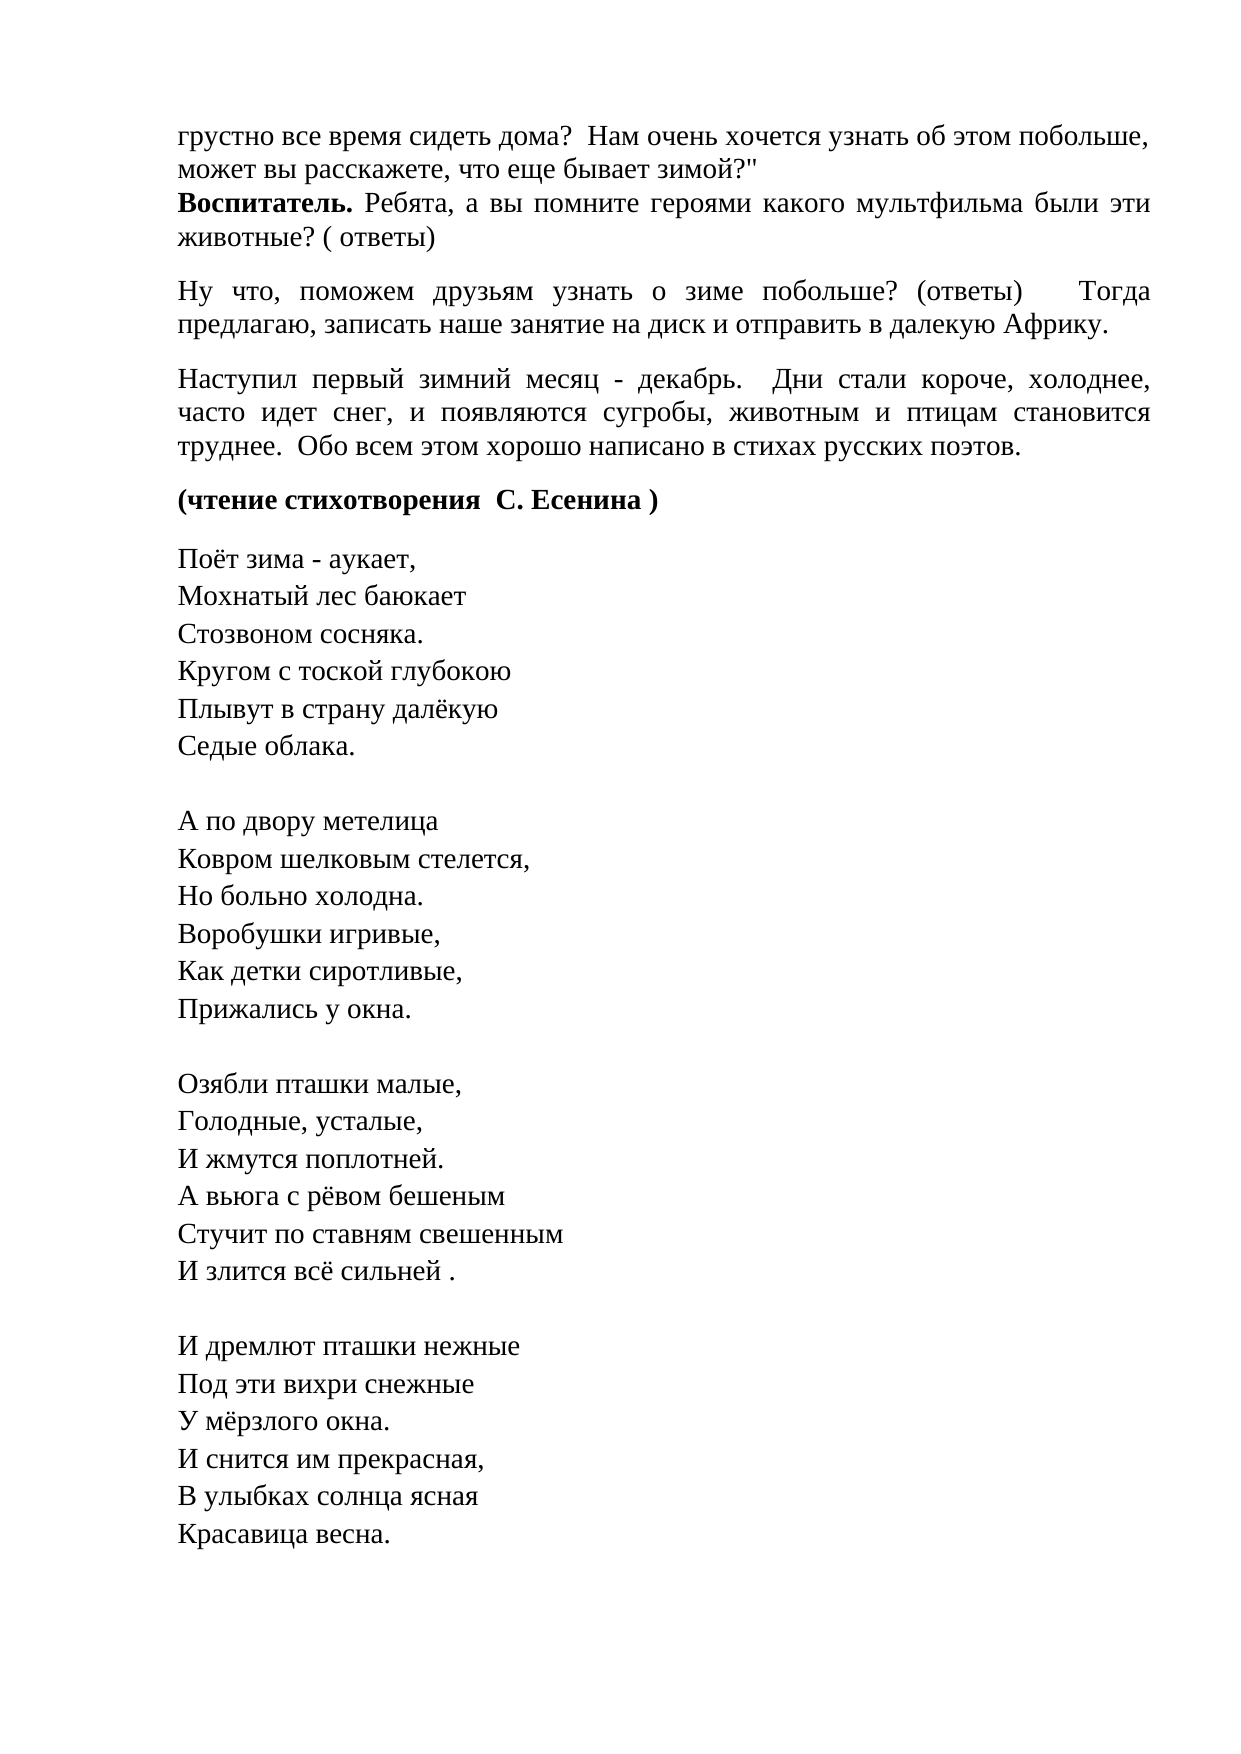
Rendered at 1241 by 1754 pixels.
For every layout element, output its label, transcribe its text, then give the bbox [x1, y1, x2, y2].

text Озябли пташки малые, Голодные, усталые, И жмутся поплотней. А вьюга с рёвом бешеным Стучит по ставням свешенным И злится всё сильней . [177, 1062, 1152, 1287]
text (чтение стихотворения С. Есенина ) [177, 482, 1152, 516]
text А по двору метелица Ковром шелковым стелется, Но больно холодна. Воробушки игривые, Как детки сиротливые, Прижались у окна. [177, 799, 1152, 1024]
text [177, 118, 1152, 185]
text Воспитатель. Ребята, а вы помните героями какого мультфильма были эти животные? ( ответы) [177, 185, 1152, 252]
text Наступил первый зимний месяц - декабрь. Дни стали короче, холоднее, часто идет снег, и появляются сугробы, животным и птицам становится труднее. Обо всем этом хорошо написано в стихах русских поэтов. [177, 361, 1152, 462]
text И дремлют пташки нежные Под эти вихри снежные У мёрзлого окна. И снится им прекрасная, В улыбках солнца ясная Красавица весна. [177, 1324, 1152, 1549]
text Поёт зима - аукает, Мохнатый лес баюкает Стозвоном сосняка. Кругом с тоской глубокою Плывут в страну далёкую Седые облака. [177, 537, 1152, 762]
text Ну что, поможем друзьям узнать о зиме побольше? (ответы) Тогда предлагаю, записать наше занятие на диск и отправить в далекую Африку. [177, 273, 1152, 340]
